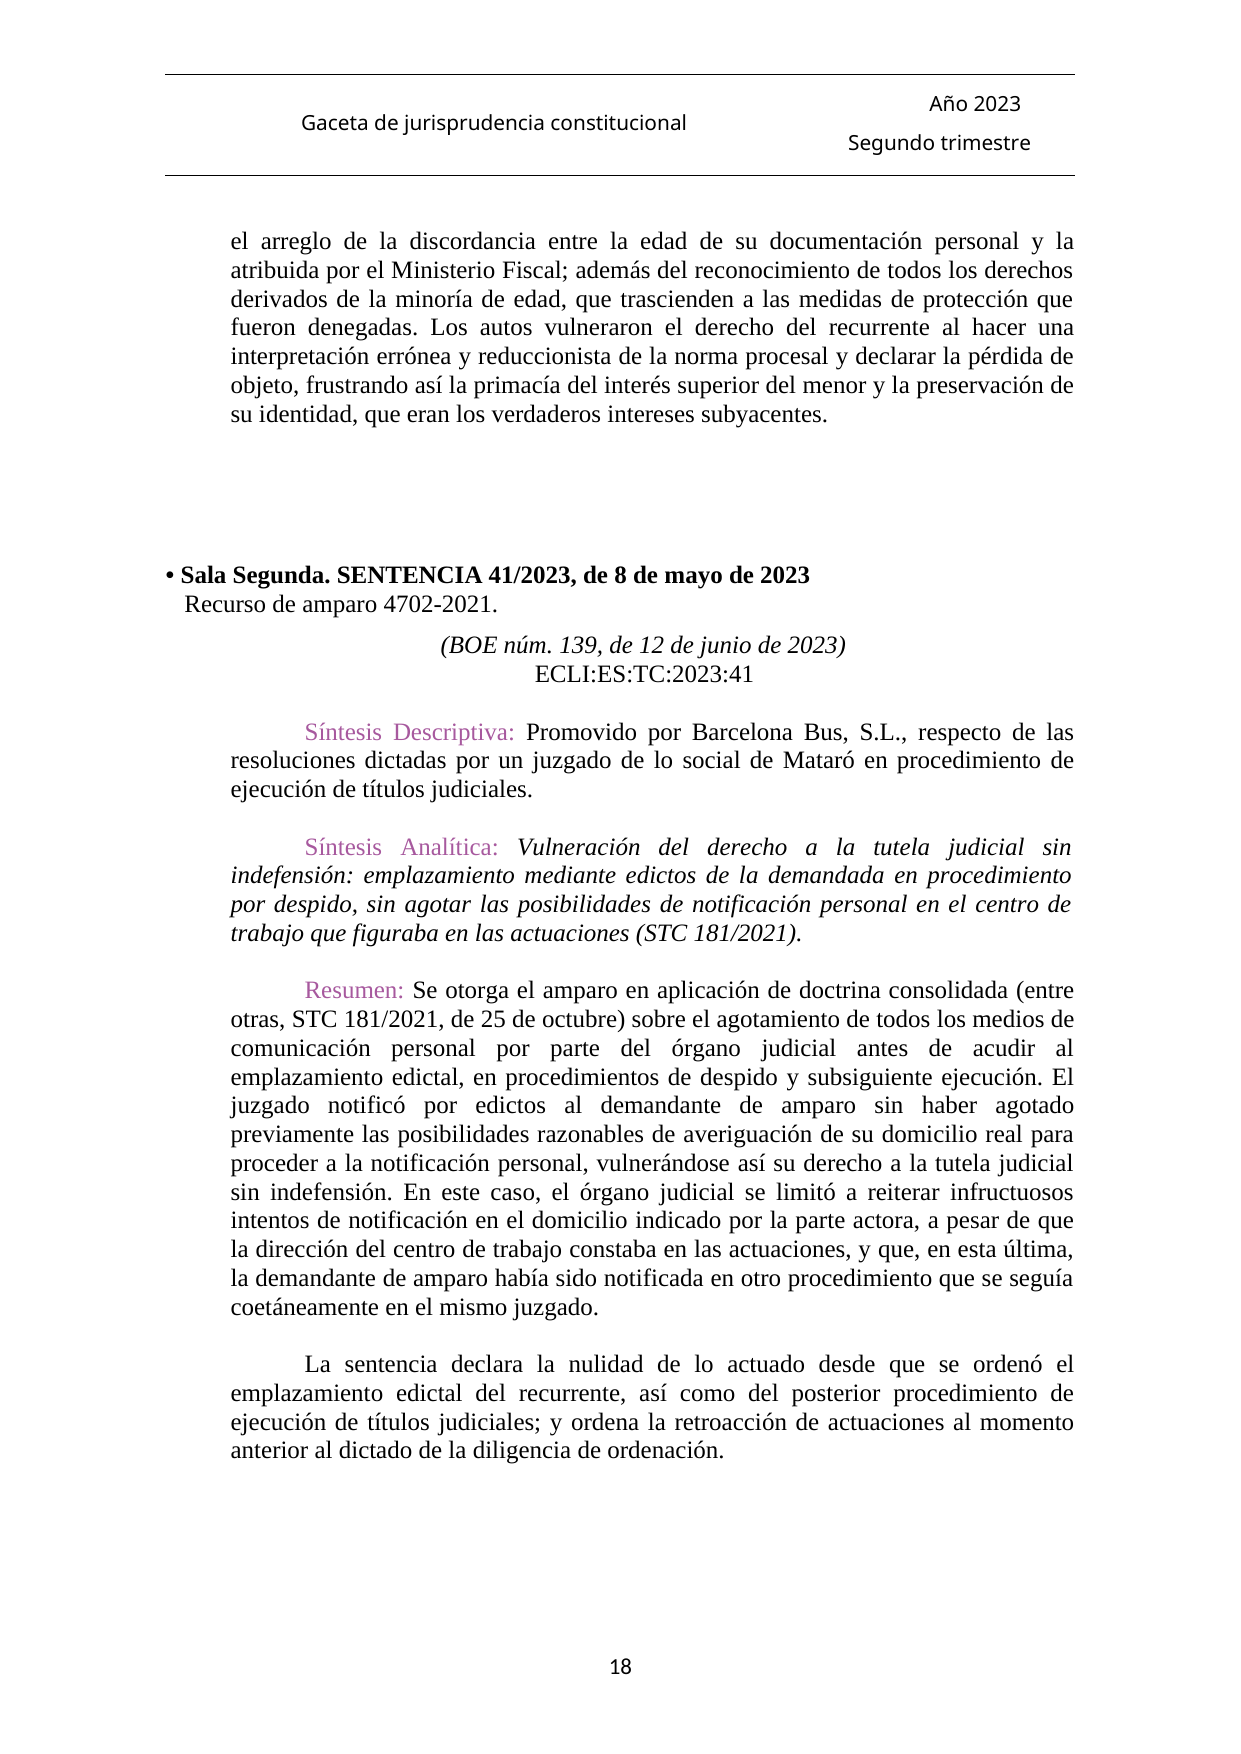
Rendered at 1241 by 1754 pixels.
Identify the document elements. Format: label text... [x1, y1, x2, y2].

text Síntesis Analítica: Vulneración del derecho a la tutela judicial sin indefensión: emplazamiento mediante edictos de la demandada en procedimiento por despido, sin agotar las posibilidades de notificación personal en el centro de trabajo que figuraba en las actuaciones (STC 181/2021). [230, 832, 1075, 947]
text • Sala Segunda. SENTENCIA 41/2023, de 8 de mayo de 2023 [165, 560, 1075, 589]
text Síntesis Descriptiva: Promovido por Barcelona Bus, S.L., respecto de las resoluciones dictadas por un juzgado de lo social de Mataró en procedimiento de ejecución de títulos judiciales. [230, 717, 1075, 803]
text (BOE núm. 139, de 12 de junio de 2023) [165, 630, 1075, 659]
text ECLI:ES:TC:2023:41 [165, 659, 1075, 688]
text Recurso de amparo 4702-2021. [165, 589, 1075, 618]
text La sentencia declara la nulidad de lo actuado desde que se ordenó el emplazamiento edictal del recurrente, así como del posterior procedimiento de ejecución de títulos judiciales; y ordena la retroacción de actuaciones al momento anterior al dictado de la diligencia de ordenación. [230, 1349, 1075, 1464]
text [230, 226, 1075, 427]
text Resumen: Se otorga el amparo en aplicación de doctrina consolidada (entre otras, STC 181/2021, de 25 de octubre) sobre el agotamiento de todos los medios de comunicación personal por parte del órgano judicial antes de acudir al emplazamiento edictal, en procedimientos de despido y subsiguiente ejecución. El juzgado notificó por edictos al demandante de amparo sin haber agotado previamente las posibilidades razonables de averiguación de su domicilio real para proceder a la notificación personal, vulnerándose así su derecho a la tutela judicial sin indefensión. En este caso, el órgano judicial se limitó a reiterar infructuosos intentos de notificación en el domicilio indicado por la parte actora, a pesar de que la dirección del centro de trabajo constaba en las actuaciones, y que, en esta última, la demandante de amparo había sido notificada en otro procedimiento que se seguía coetáneamente en el mismo juzgado. [230, 975, 1075, 1320]
